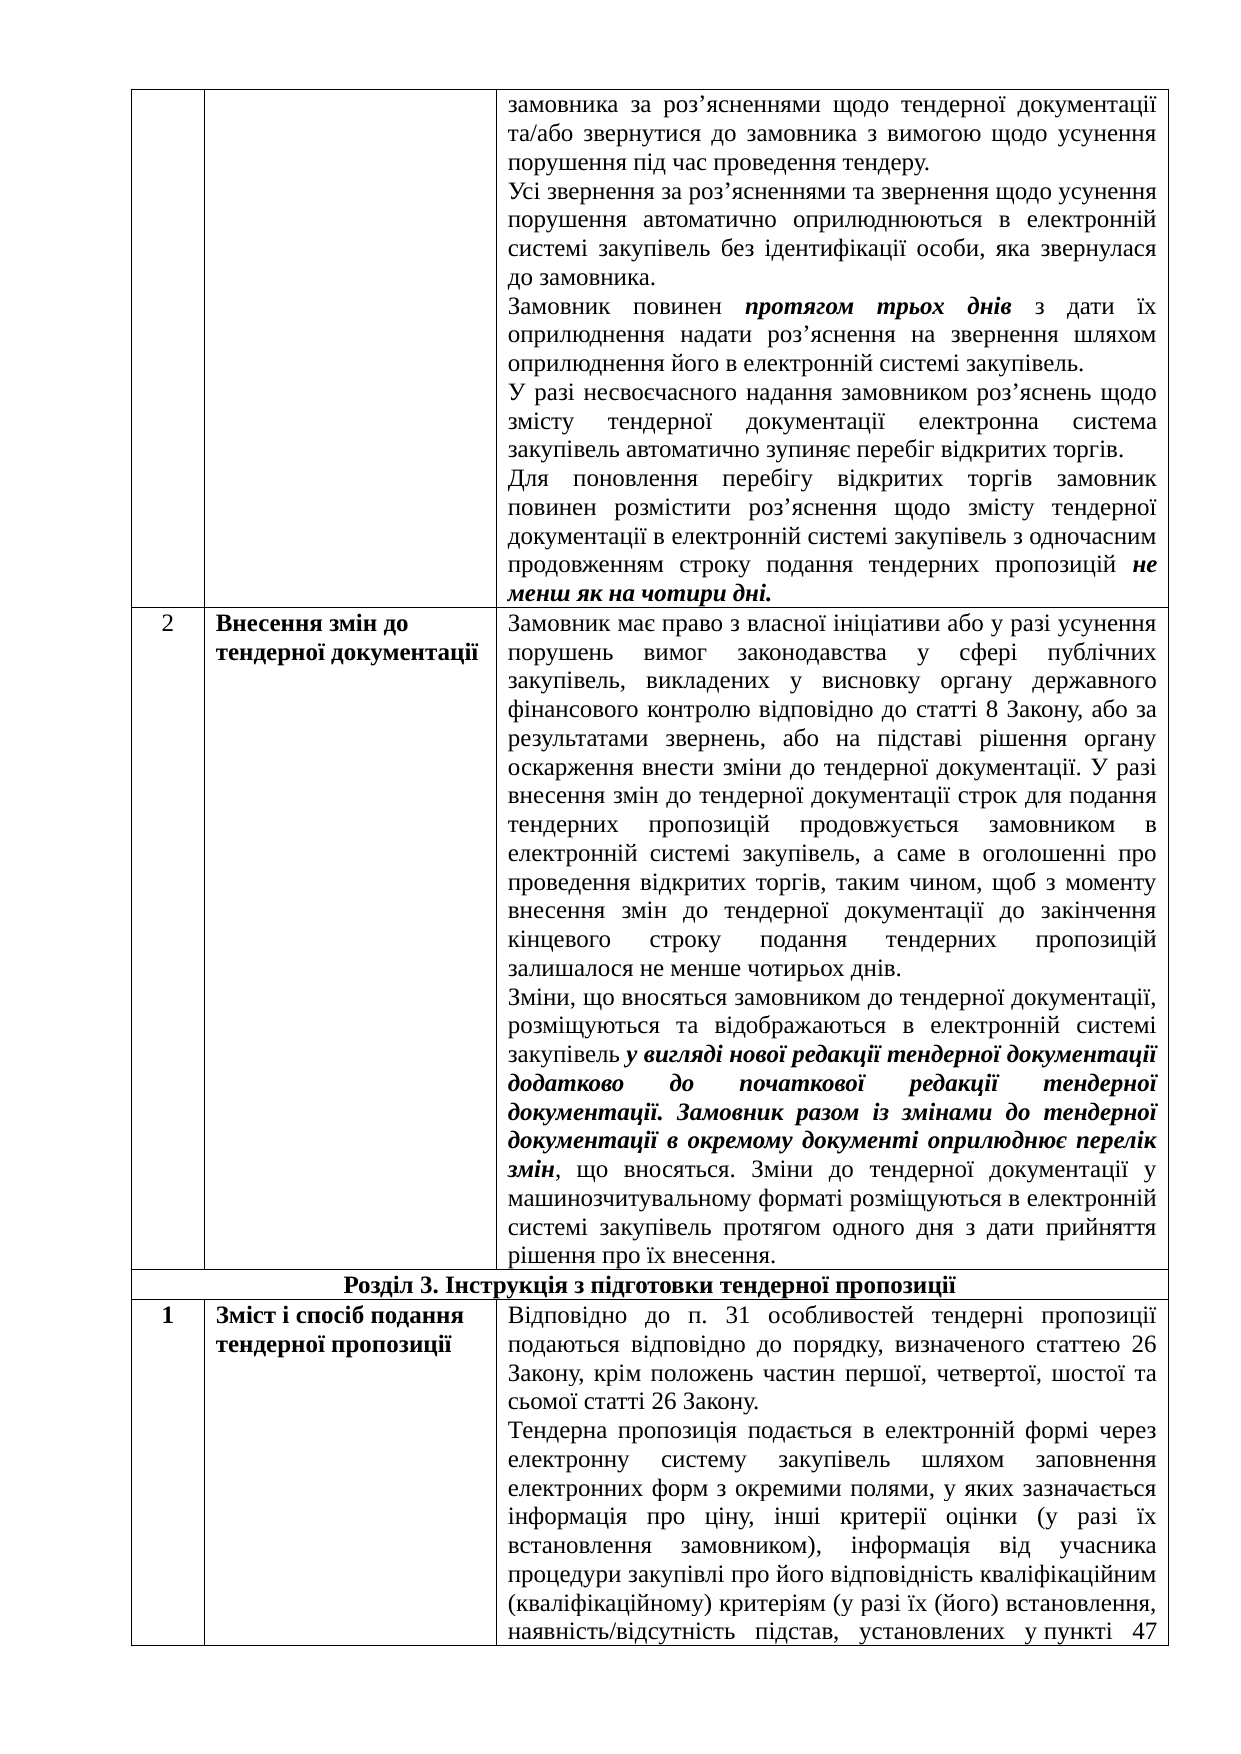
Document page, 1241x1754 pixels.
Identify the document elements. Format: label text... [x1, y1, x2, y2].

table_cell 2 [132, 608, 204, 1269]
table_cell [205, 1300, 496, 1645]
table_cell Розділ 3. Інструкція з підготовки тендерної пропозиції [132, 1270, 1168, 1299]
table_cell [205, 90, 496, 607]
table_cell 1 [132, 90, 204, 607]
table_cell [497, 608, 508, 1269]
table_cell 1 [132, 1300, 204, 1645]
table_cell Замовник має право з власної ініціативи або у разі усунення порушень вимог законодавства у сфері публічних закупівель, викладених у висновку органу державного фінансового контролю відповідно до статті 8 Закону, або за результатами звернень, або на підставі рішення органу оскарження внести зміни до тендерної документації. У разі внесення змін до тендерної документації строк для подання тендерних пропозицій продовжується замовником в електронній системі закупівель, а саме в оголошенні про проведення відкритих торгів, таким чином, щоб з моменту внесення змін до тендерної документації до закінчення кінцевого строку подання тендерних пропозицій залишалося не менше чотирьох днів. Зміни, що вносяться замовником до тендерної документації, розміщуються та відображаються в електронній системі закупівель у вигляді нової редакції тендерної документації додатково до початкової редакції тендерної документації. Замовник разом із змінами до тендерної документації в окремому документі оприлюднює перелік змін, що вносяться. Зміни до тендерної документації у машинозчитувальному форматі розміщуються в електронній системі закупівель протягом одного дня з дати прийняття рішення про їх внесення. [776, 608, 1168, 1269]
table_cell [497, 90, 1168, 607]
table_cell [497, 1300, 1168, 1645]
table_cell Внесення змін до тендерної документації [205, 608, 496, 1269]
